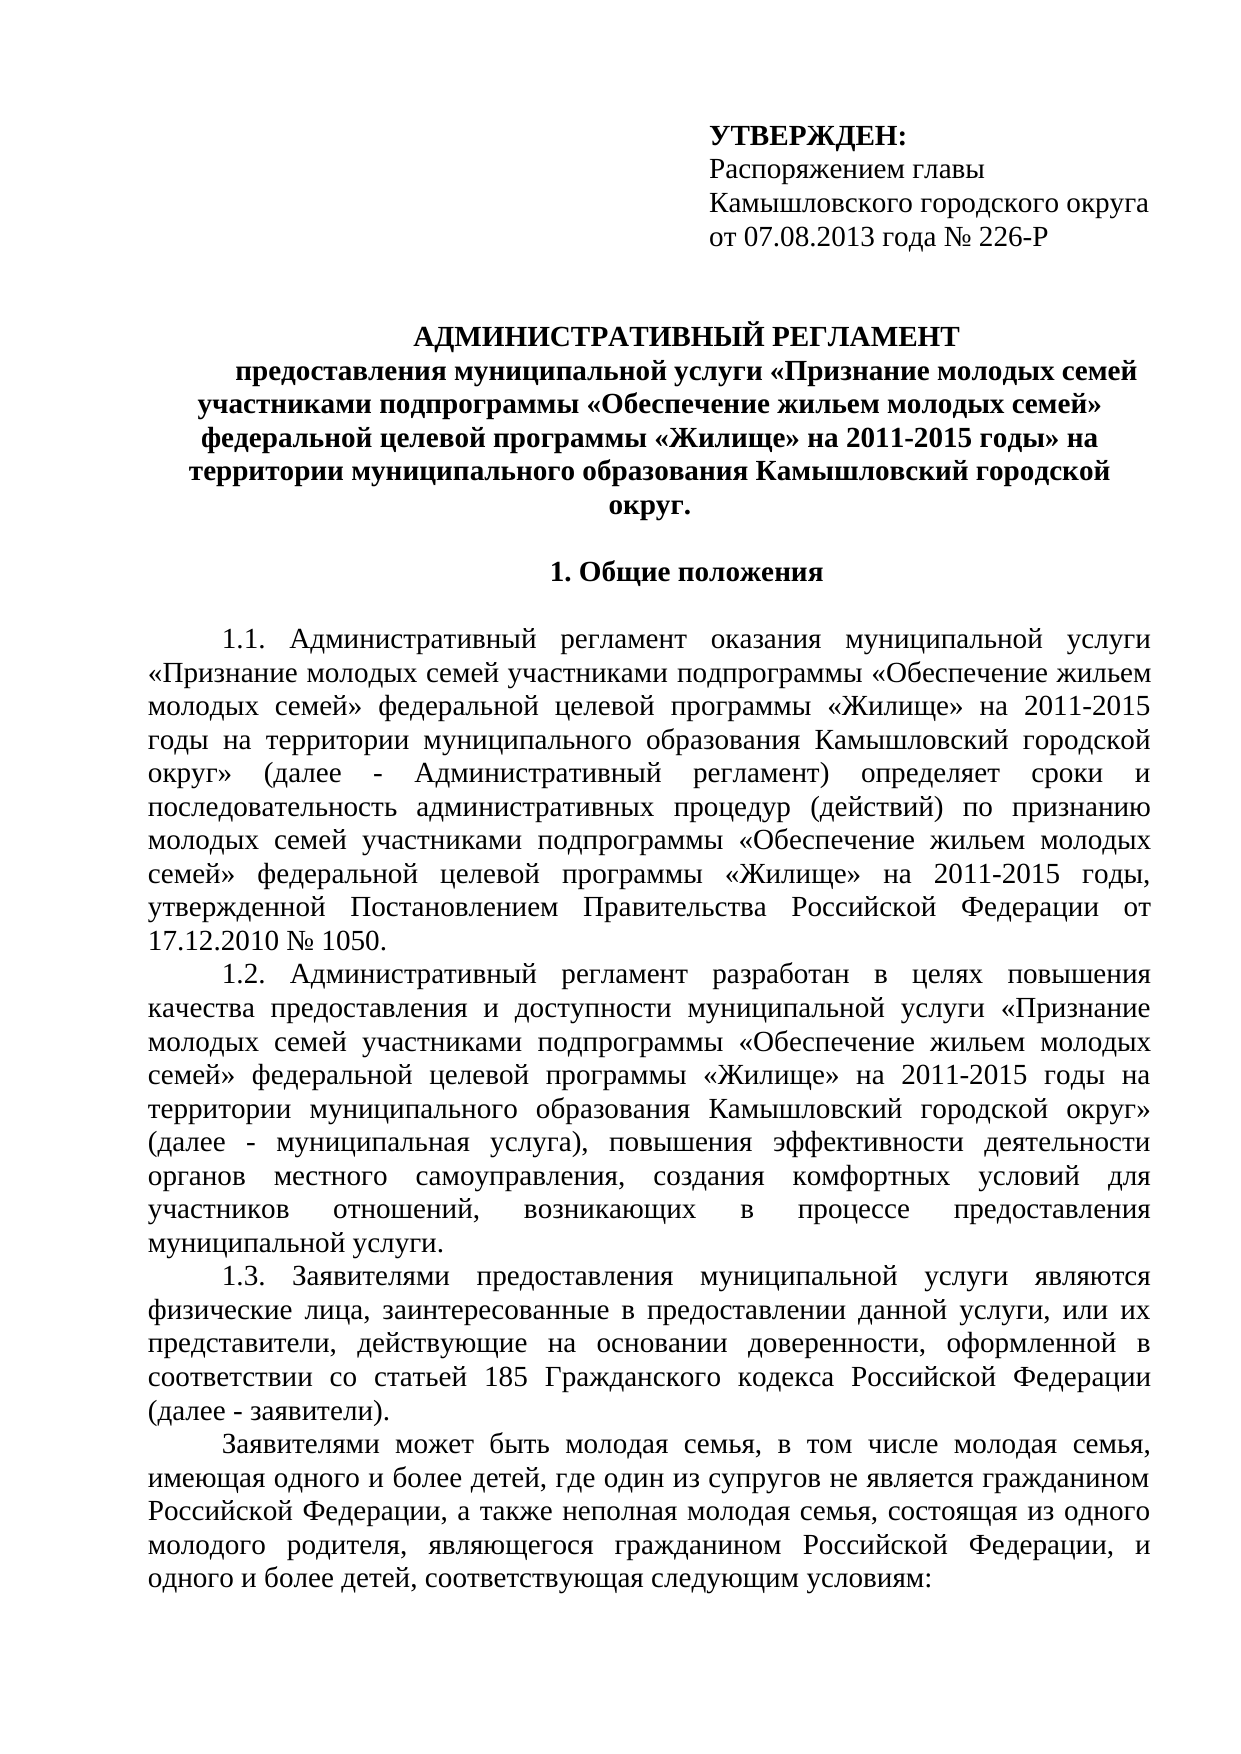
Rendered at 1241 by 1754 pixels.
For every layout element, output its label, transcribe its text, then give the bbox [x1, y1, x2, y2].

text 1.2. Административный регламент разработан в целях повышения качества предоставления и доступности муниципальной услуги «Признание молодых семей участниками подпрограммы «Обеспечение жильем молодых семей» федеральной целевой программы «Жилище» на 2011-2015 годы на территории муниципального образования Камышловский городской округ» (далее - муниципальная услуга), повышения эффективности деятельности органов местного самоуправления, создания комфортных условий для участников отношений, возникающих в процессе предоставления муниципальной услуги. [148, 957, 1152, 1258]
text УТВЕРЖДЕН: [709, 118, 1152, 152]
text Заявителями может быть молодая семья, в том числе молодая семья, имеющая одного и более детей, где один из супругов не является гражданином Российской Федерации, а также неполная молодая семья, состоящая из одного молодого родителя, являющегося гражданином Российской Федерации, и одного и более детей, соответствующая следующим условиям: [148, 1426, 1152, 1594]
text 1.1. Административный регламент оказания муниципальной услуги «Признание молодых семей участниками подпрограммы «Обеспечение жильем молодых семей» федеральной целевой программы «Жилище» на 2011-2015 годы на территории муниципального образования Камышловский городской округ» (далее - Административный регламент) определяет сроки и последовательность административных процедур (действий) по признанию молодых семей участниками подпрограммы «Обеспечение жильем молодых семей» федеральной целевой программы «Жилище» на 2011-2015 годы, утвержденной Постановлением Правительства Российской Федерации от 17.12.2010 № 1050. [148, 621, 1152, 957]
text Распоряжением главы [709, 152, 1152, 185]
text Камышловского городского округа [709, 185, 1152, 219]
text предоставления муниципальной услуги «Признание молодых семей участниками подпрограммы «Обеспечение жильем молодых семей» федеральной целевой программы «Жилище» на 2011-2015 годы» на территории муниципального образования Камышловский городской округ. [148, 353, 1152, 521]
text 1.3. Заявителями предоставления муниципальной услуги являются физические лица, заинтересованные в предоставлении данной услуги, или их представители, действующие на основании доверенности, оформленной в соответствии со статьей 185 Гражданского кодекса Российской Федерации (далее - заявители). [148, 1258, 1152, 1426]
text 1. Общие положения [148, 554, 1152, 588]
text от 07.08.2013 года № 226-Р [709, 219, 1152, 252]
text АДМИНИСТРАТИВНЫЙ РЕГЛАМЕНТ [148, 319, 1152, 353]
